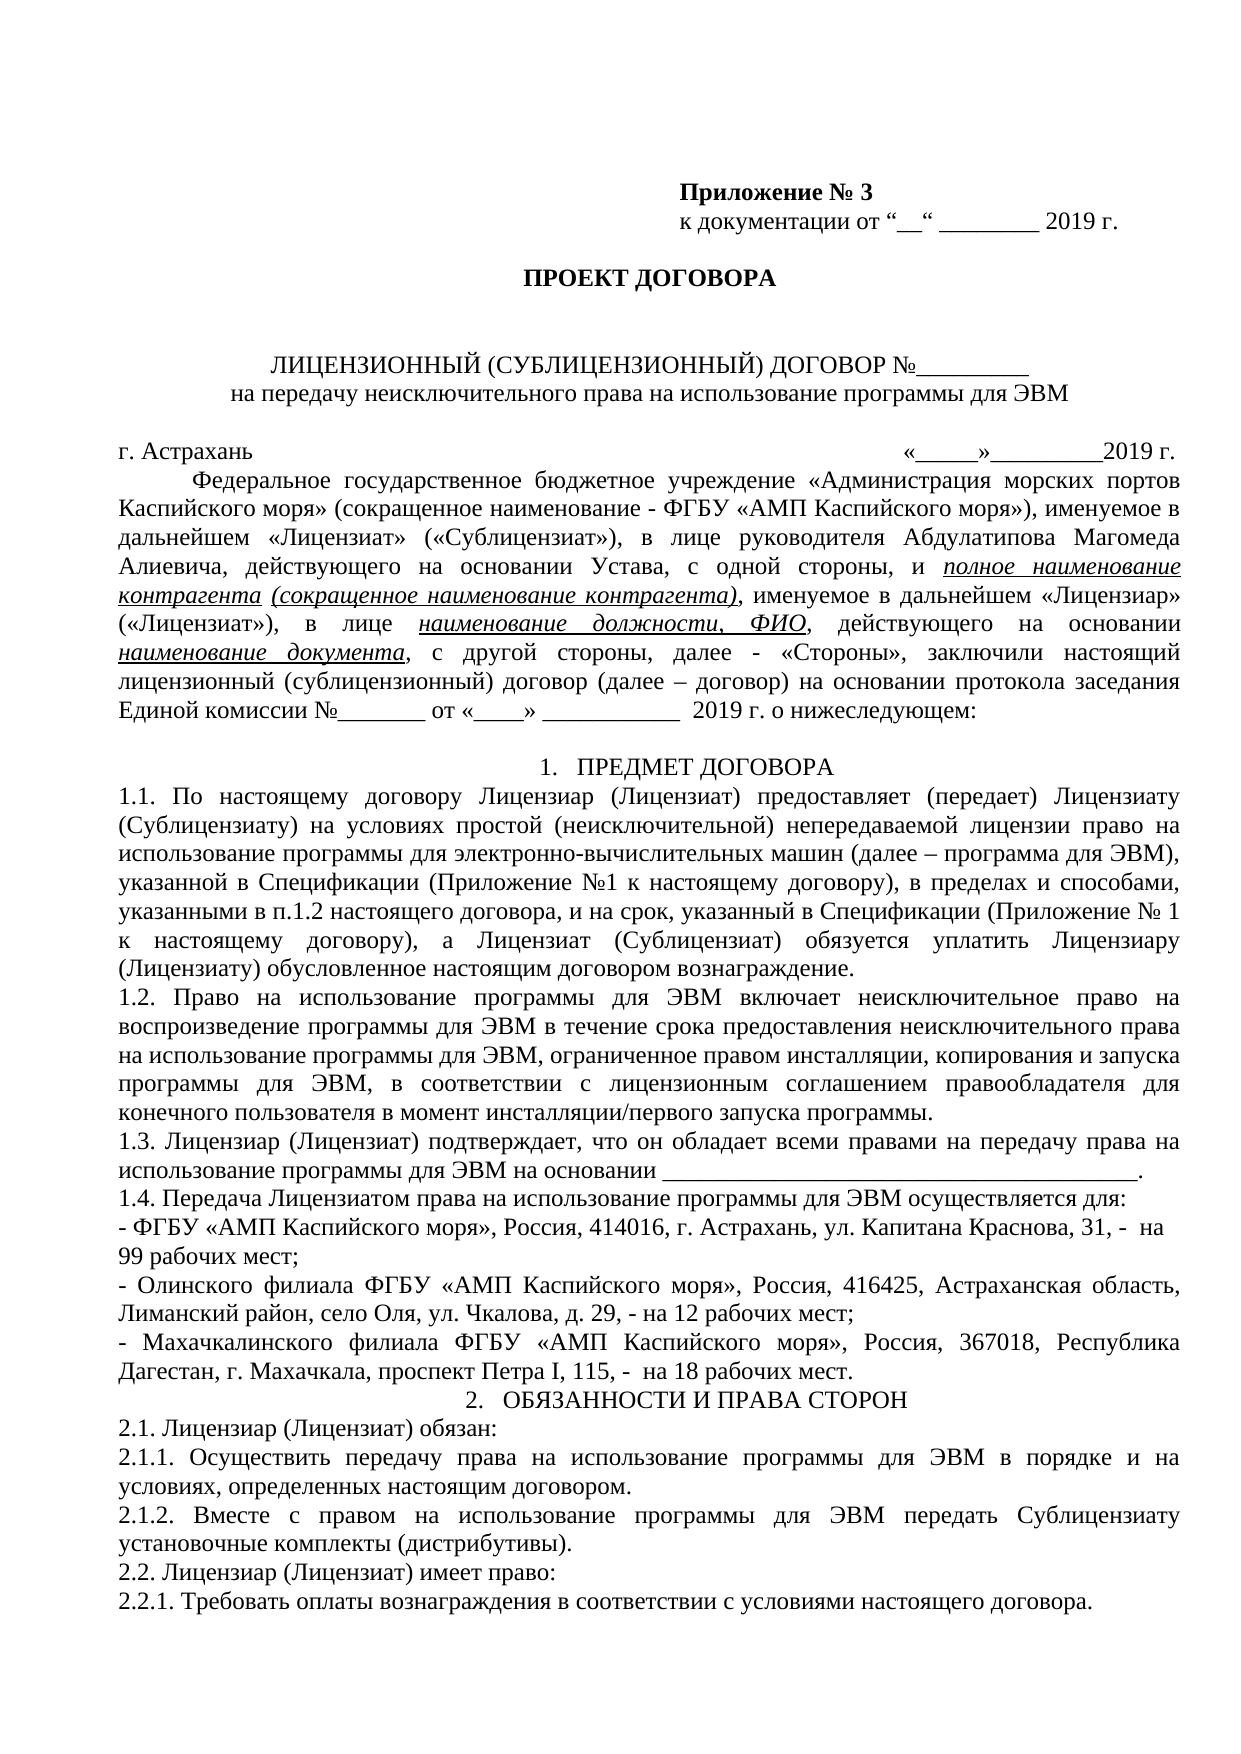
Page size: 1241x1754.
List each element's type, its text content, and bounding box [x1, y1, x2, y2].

text к документации от “__“ ________ 2019 г. [118, 206, 1181, 235]
text 1.3. Лицензиар (Лицензиат) подтверждает, что он обладает всеми правами на передачу права на использование программы для ЭВМ на основании ______________________________________. [118, 1126, 1181, 1183]
list ОБЯЗАННОСТИ И ПРАВА СТОРОН [192, 1385, 1181, 1413]
text г. Астрахань «_____»_________2019 г. [118, 436, 1181, 465]
text 99 рабочих мест; [118, 1241, 1181, 1270]
text 2.2. Лицензиар (Лицензиат) имеет право: [118, 1557, 1181, 1586]
text на передачу неисключительного права на использование программы для ЭВМ [118, 378, 1181, 407]
text Федеральное государственное бюджетное учреждение «Администрация морских портов Каспийского моря» (сокращенное наименование - ФГБУ «АМП Каспийского моря»), именуемое в дальнейшем «Лицензиат» («Сублицензиат»), в лице руководителя Абдулатипова Магомеда Алиевича, действующего на основании Устава, с одной стороны, и полное наименование контрагента (сокращенное наименование контрагента), именуемое в дальнейшем «Лицензиар» («Лицензиат»), в лице наименование должности, ФИО, действующего на основании наименование документа, с другой стороны, далее - «Стороны», заключили настоящий лицензионный (сублицензионный) договор (далее – договор) на основании протокола заседания Единой комиссии №_______ от «____» ___________ 2019 г. о нижеследующем: [118, 465, 1181, 723]
text Приложение № 3 [118, 177, 1181, 206]
text ПРОЕКТ ДОГОВОРА [118, 263, 1181, 292]
text - Махачкалинского филиала ФГБУ «АМП Каспийского моря», Россия, 367018, Республика Дагестан, г. Махачкала, проспект Петра I, 115, - на 18 рабочих мест. [118, 1327, 1181, 1385]
text - Олинского филиала ФГБУ «АМП Каспийского моря», Россия, 416425, Астраханская область, Лиманский район, село Оля, ул. Чкалова, д. 29, - на 12 рабочих мест; [118, 1270, 1181, 1327]
text 2.1. Лицензиар (Лицензиат) обязан: [118, 1413, 1181, 1442]
text 1.2. Право на использование программы для ЭВМ включает неисключительное право на воспроизведение программы для ЭВМ в течение срока предоставления неисключительного права на использование программы для ЭВМ, ограниченное правом инсталляции, копирования и запуска программы для ЭВМ, в соответствии с лицензионным соглашением правообладателя для конечного пользователя в момент инсталляции/первого запуска программы. [118, 982, 1181, 1126]
list ПРЕДМЕТ ДОГОВОРА [192, 752, 1181, 781]
text 1.4. Передача Лицензиатом права на использование программы для ЭВМ осуществляется для: [118, 1183, 1181, 1212]
text 1.1. По настоящему договору Лицензиар (Лицензиат) предоставляет (передает) Лицензиату (Сублицензиату) на условиях простой (неисключительной) непередаваемой лицензии право на использование программы для электронно-вычислительных машин (далее – программа для ЭВМ), указанной в Спецификации (Приложение №1 к настоящему договору), в пределах и способами, указанными в п.1.2 настоящего договора, и на срок, указанный в Спецификации (Приложение № 1 к настоящему договору), а Лицензиат (Сублицензиат) обязуется уплатить Лицензиару (Лицензиату) обусловленное настоящим договором вознаграждение. [118, 781, 1181, 982]
text ЛИЦЕНЗИОННЫЙ (СУБЛИЦЕНЗИОННЫЙ) ДОГОВОР №_________ [118, 350, 1181, 378]
text 2.2.1. Требовать оплаты вознаграждения в соответствии с условиями настоящего договора. [118, 1586, 1181, 1615]
text 2.1.2. Вместе с правом на использование программы для ЭВМ передать Сублицензиату установочные комплекты (дистрибутивы). [118, 1500, 1181, 1557]
text 2.1.1. Осуществить передачу права на использование программы для ЭВМ в порядке и на условиях, определенных настоящим договором. [118, 1442, 1181, 1500]
text - ФГБУ «АМП Каспийского моря», Россия, 414016, г. Астрахань, ул. Капитана Краснова, 31, - на [118, 1212, 1181, 1241]
